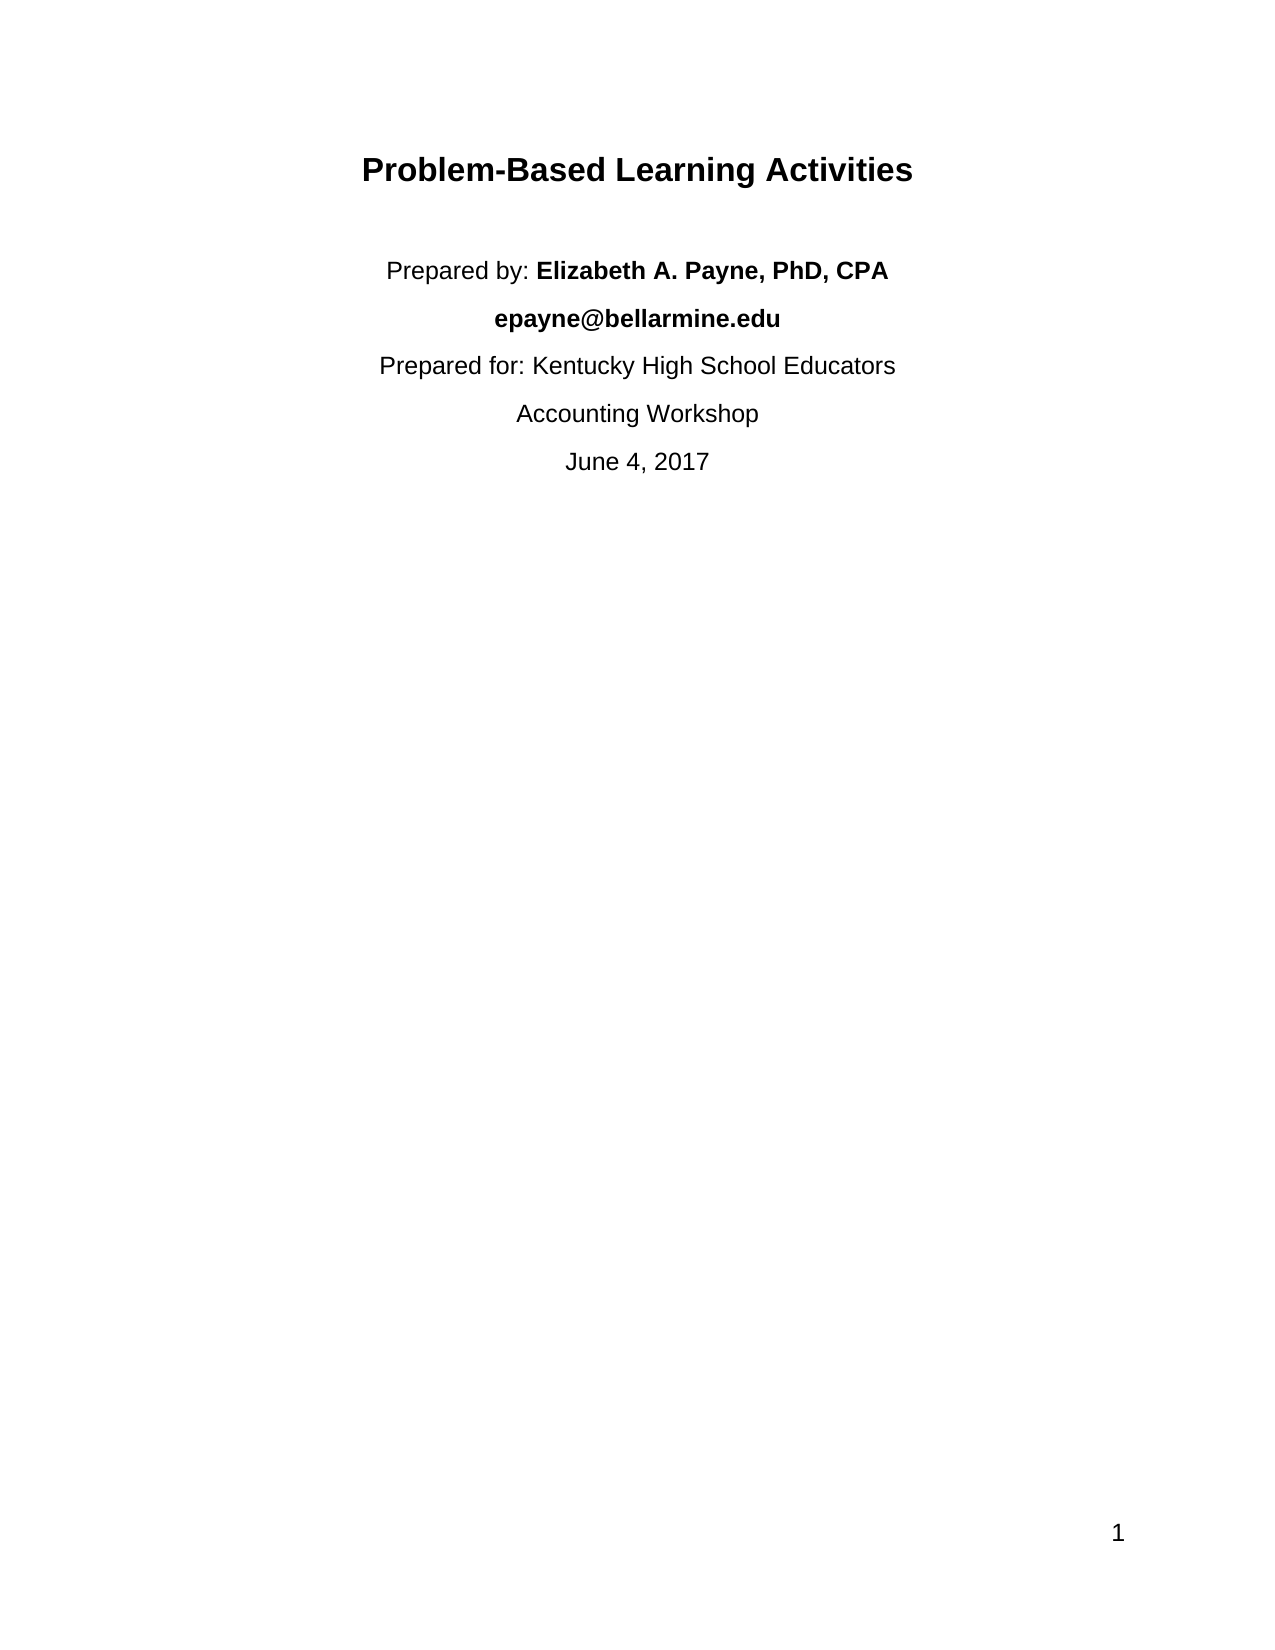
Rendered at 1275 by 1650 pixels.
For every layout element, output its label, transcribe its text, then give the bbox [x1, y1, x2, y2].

text Problem-Based Learning Activities [150, 150, 1125, 188]
text Accounting Workshop [150, 399, 1125, 428]
text Prepared for: Kentucky High School Educators [150, 351, 1125, 380]
text Prepared by: Elizabeth A. Payne, PhD, CPA [150, 256, 1125, 284]
text June 4, 2017 [150, 447, 1125, 475]
text epayne@bellarmine.edu [150, 303, 1125, 332]
